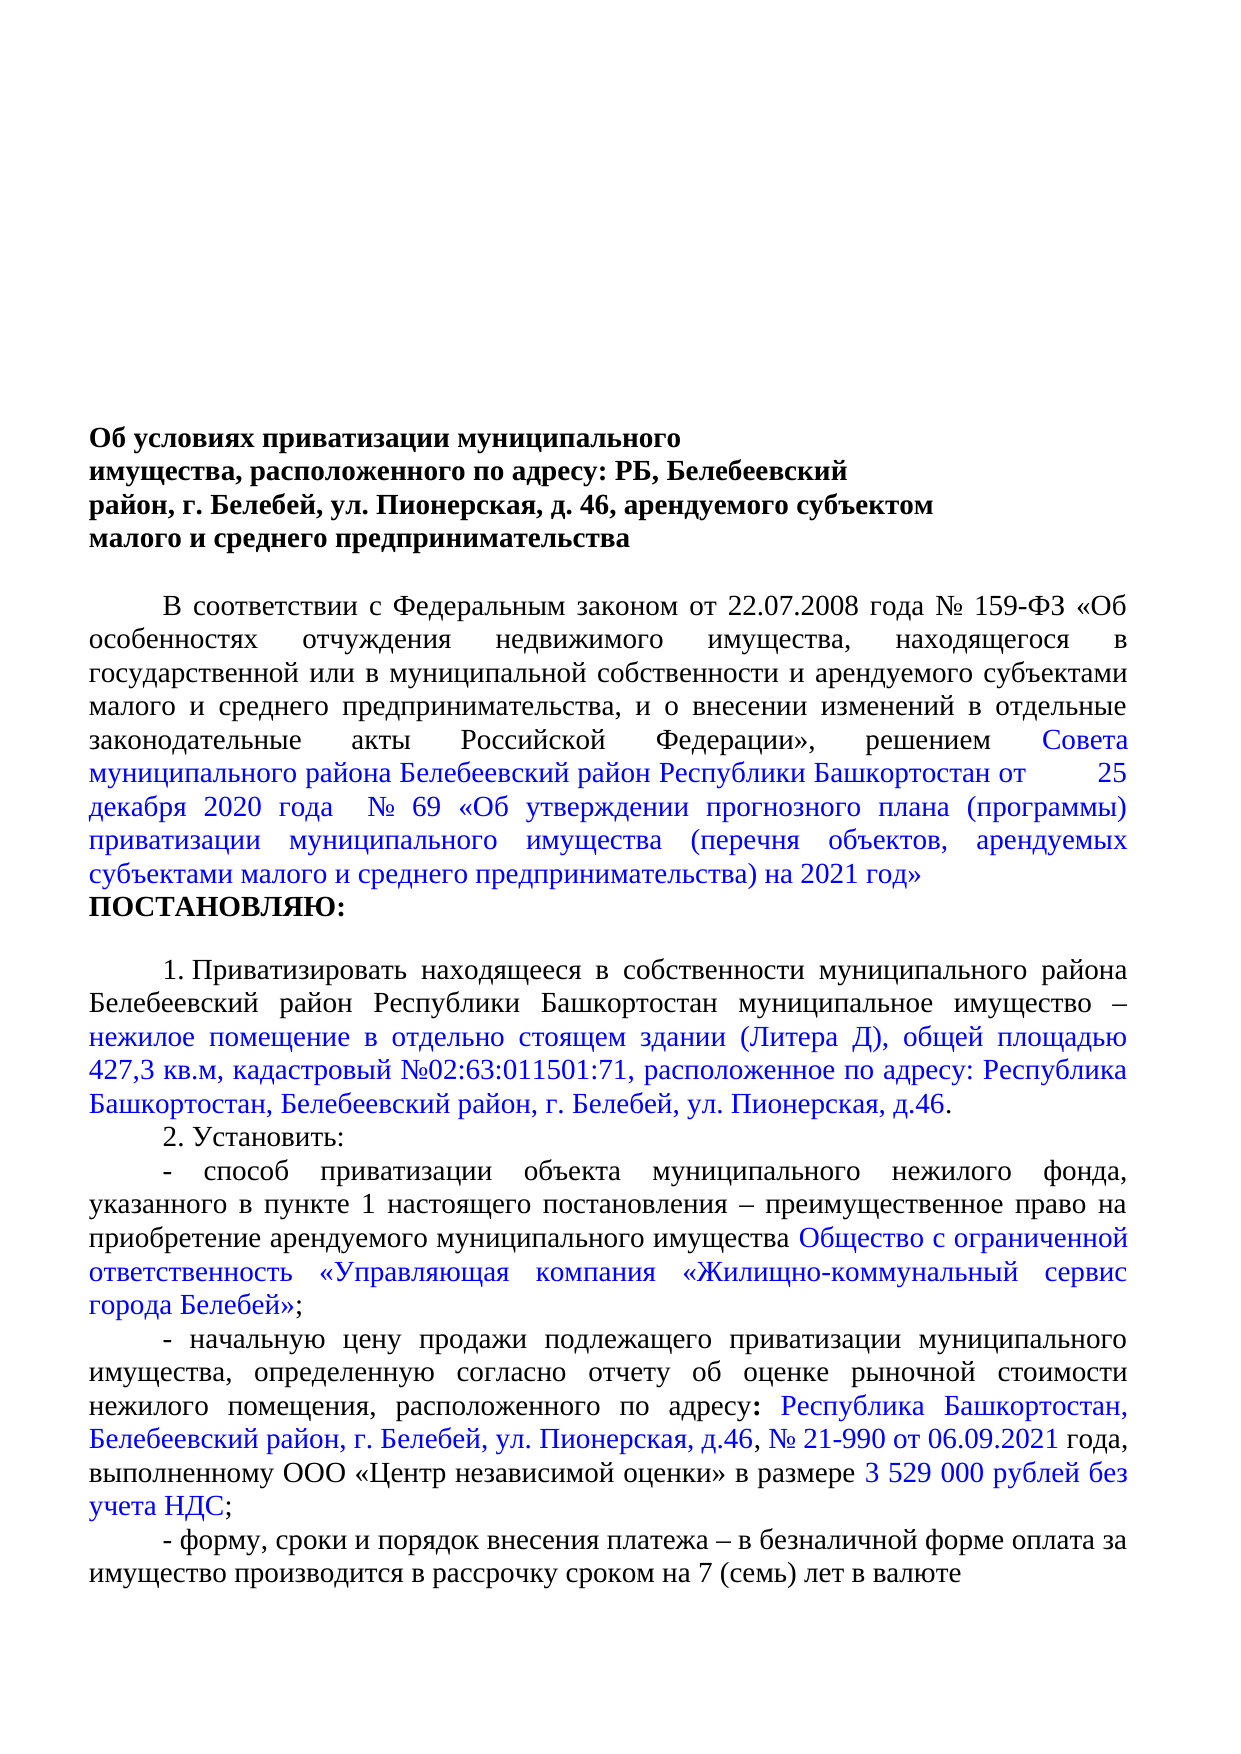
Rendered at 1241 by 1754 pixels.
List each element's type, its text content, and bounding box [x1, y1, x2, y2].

text 2. Установить: [89, 1119, 1128, 1153]
text - форму, сроки и порядок внесения платежа – в безналичной форме оплата за имущество производится в рассрочку сроком на 7 (семь) лет в валюте [89, 1522, 1128, 1589]
text - способ приватизации объекта муниципального нежилого фонда, указанного в пункте 1 настоящего постановления – преимущественное право на приобретение арендуемого муниципального имущества Общество с ограниченной ответственность «Управляющая компания «Жилищно-коммунальный сервис города Белебей»; [89, 1153, 1128, 1321]
text - начальную цену продажи подлежащего приватизации муниципального имущества, определенную согласно отчету об оценке рыночной стоимости нежилого помещения, расположенного по адресу: Республика Башкортостан, Белебеевский район, г. Белебей, ул. Пионерская, д.46, № 21-990 от 06.09.2021 года, выполненному ООО «Центр независимой оценки» в размере 3 529 000 рублей без учета НДС; [89, 1321, 1128, 1522]
text ПОСТАНОВЛЯЮ: [89, 889, 1149, 923]
text имущества, расположенного по адресу: РБ, Белебеевский [89, 453, 981, 487]
text Об условиях приватизации муниципального [89, 420, 981, 453]
text район, г. Белебей, ул. Пионерская, д. 46, арендуемого субъектом малого и среднего предпринимательства [89, 487, 981, 554]
text В соответствии с Федеральным законом от 22.07.2008 года № 159-ФЗ «Об особенностях отчуждения недвижимого имущества, находящегося в государственной или в муниципальной собственности и арендуемого субъектами малого и среднего предпринимательства, и о внесении изменений в отдельные законодательные акты Российской Федерации», решением Совета муниципального района Белебеевский район Республики Башкортостан от 25 декабря 2020 года № 69 «Об утверждении прогнозного плана (программы) приватизации муниципального имущества (перечня объектов, арендуемых субъектами малого и среднего предпринимательства) на 2021 год» [89, 588, 1128, 889]
text 1. Приватизировать находящееся в собственности муниципального района Белебеевский район Республики Башкортостан муниципальное имущество – нежилое помещение в отдельно стоящем здании (Литера Д), общей площадью 427,3 кв.м, кадастровый №02:63:011501:71, расположенное по адресу: Республика Башкортостан, Белебеевский район, г. Белебей, ул. Пионерская, д.46. [89, 952, 1128, 1119]
